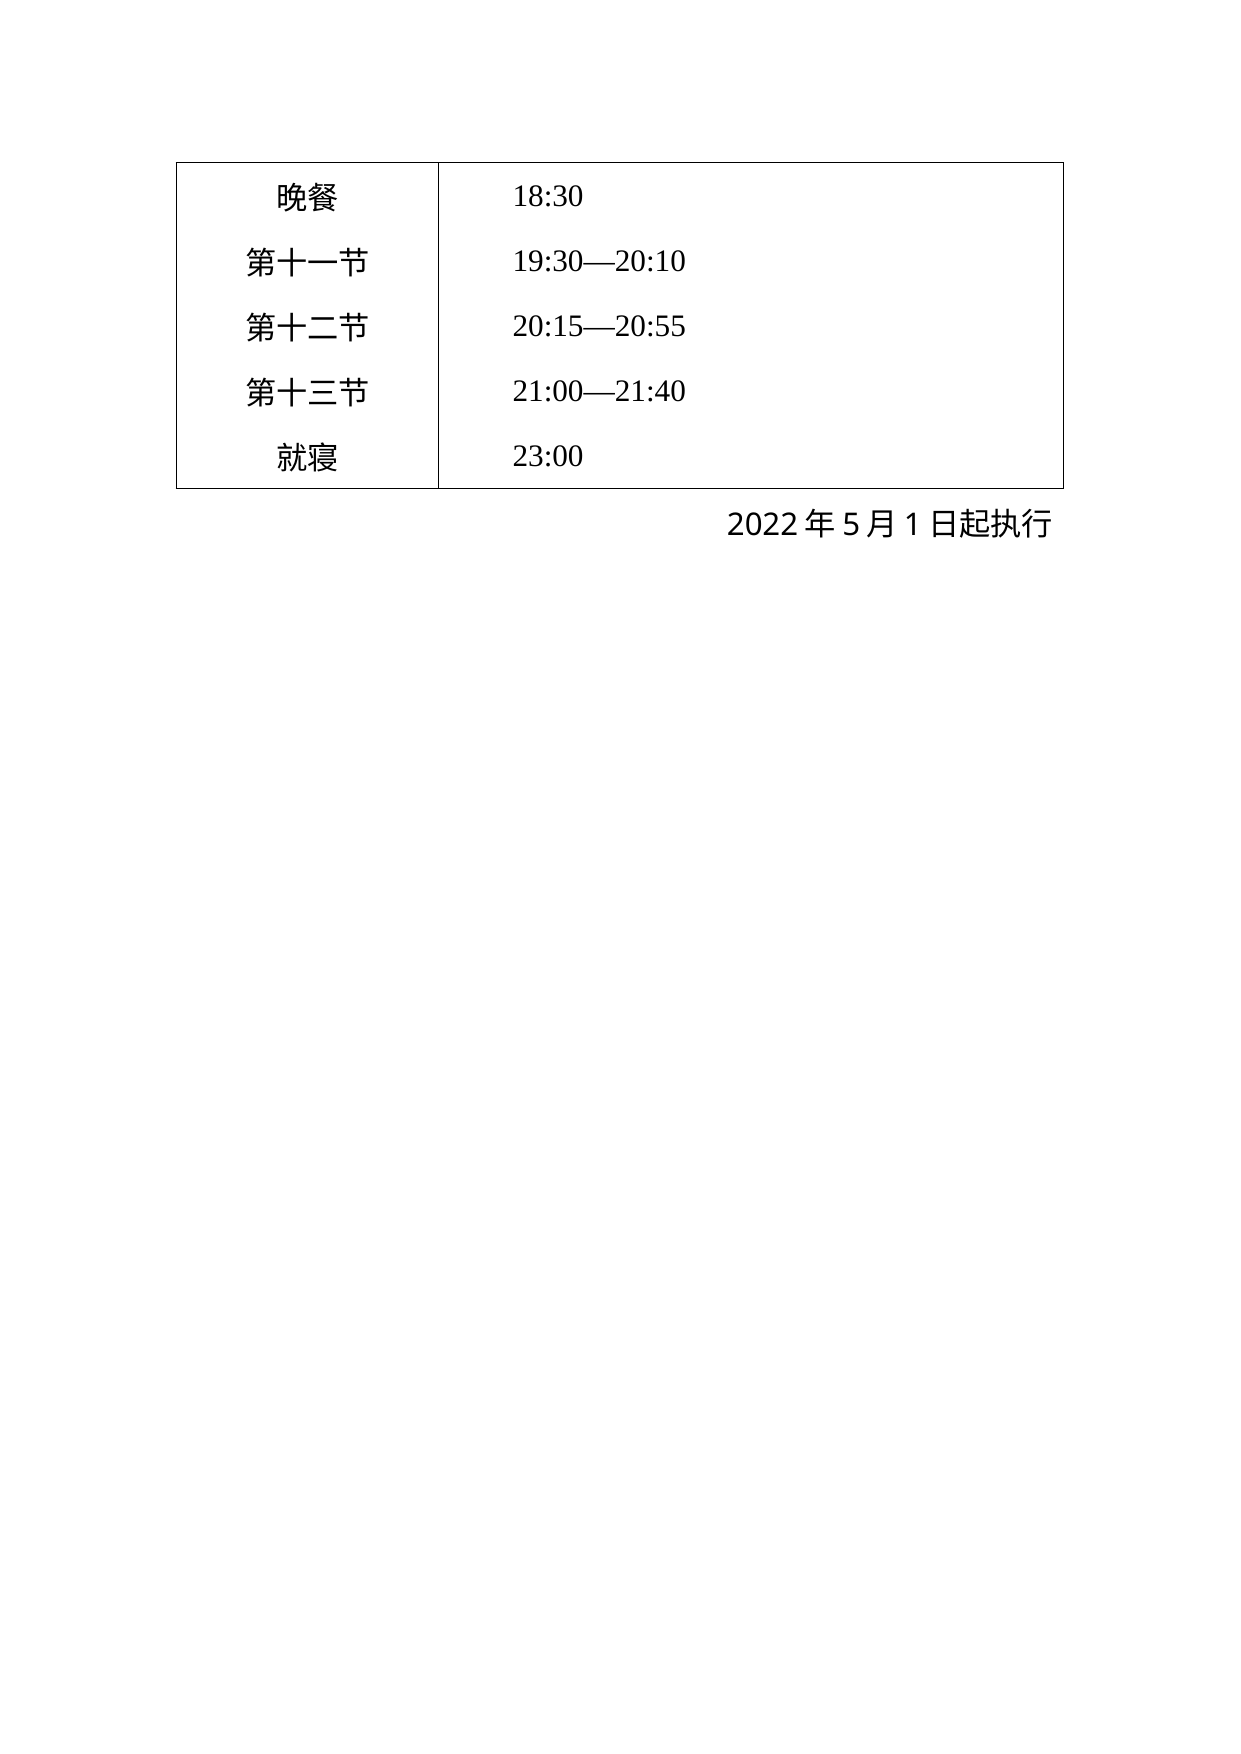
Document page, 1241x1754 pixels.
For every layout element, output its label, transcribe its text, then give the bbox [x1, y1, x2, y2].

table_cell 晚餐 第十一节 第十二节 第十三节 就寝 [177, 163, 438, 488]
table_cell 18:30 19:30—20:10 20:15—20:55 21:00—21:40 23:00 [439, 163, 1063, 488]
text 2022年5月1日起执行 [187, 489, 1053, 554]
